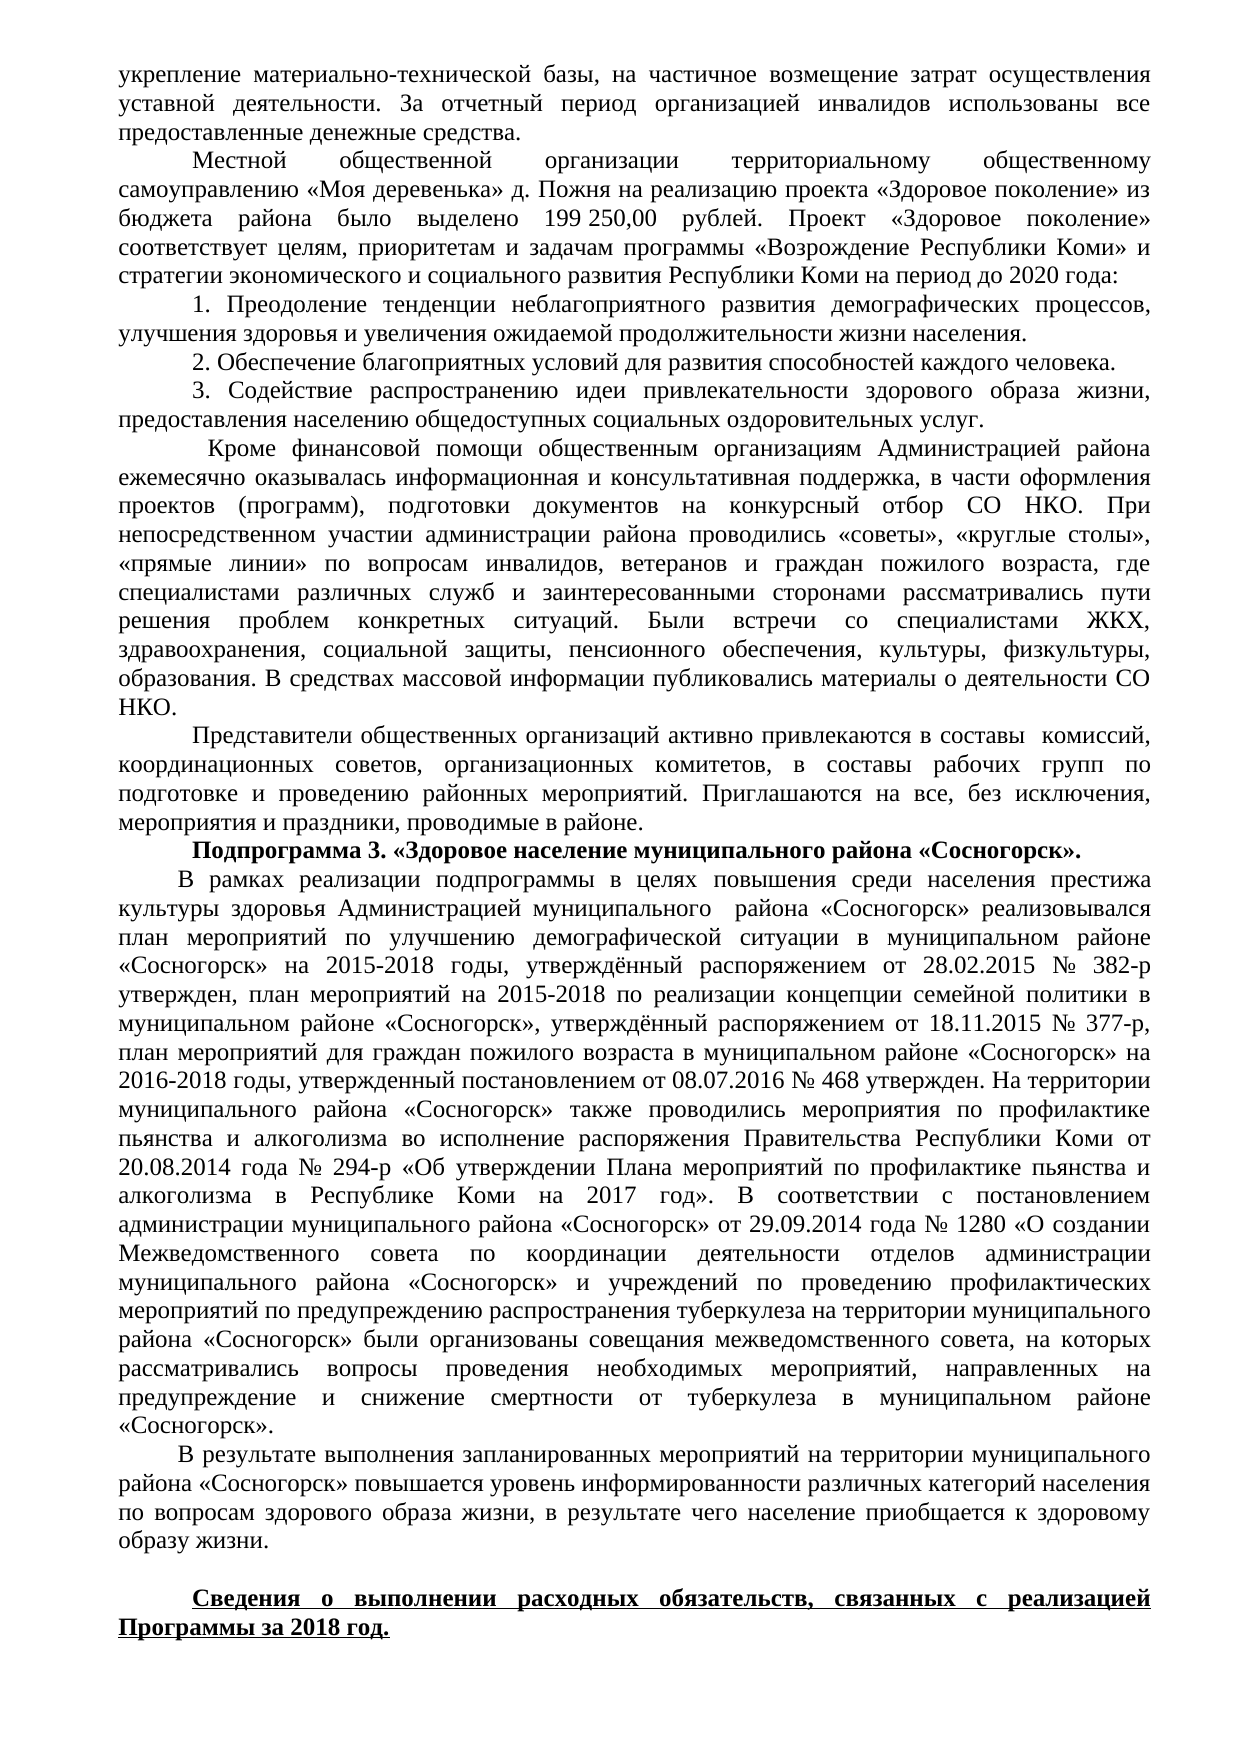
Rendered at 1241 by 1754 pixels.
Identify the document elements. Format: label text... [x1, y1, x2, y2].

text Кроме финансовой помощи общественным организациям Администрацией района ежемесячно оказывалась информационная и консультативная поддержка, в части оформления проектов (программ), подготовки документов на конкурсный отбор СО НКО. При непосредственном участии администрации района проводились «советы», «круглые столы», «прямые линии» по вопросам инвалидов, ветеранов и граждан пожилого возраста, где специалистами различных служб и заинтересованными сторонами рассматривались пути решения проблем конкретных ситуаций. Были встречи со специалистами ЖКХ, здравоохранения, социальной защиты, пенсионного обеспечения, культуры, физкультуры, образования. В средствах массовой информации публиковались материалы о деятельности СО НКО. [118, 433, 1152, 720]
text 3. Содействие распространению идеи привлекательности здорового образа жизни, предоставления населению общедоступных социальных оздоровительных услуг. [118, 375, 1152, 433]
text В рамках реализации подпрограммы в целях повышения среди населения престижа культуры здоровья Администрацией муниципального района «Сосногорск» реализовывался план мероприятий по улучшению демографической ситуации в муниципальном районе «Сосногорск» на 2015-2018 годы, утверждённый распоряжением от 28.02.2015 № 382-р утвержден, план мероприятий на 2015-2018 по реализации концепции семейной политики в муниципальном районе «Сосногорск», утверждённый распоряжением от 18.11.2015 № 377-р, план мероприятий для граждан пожилого возраста в муниципальном районе «Сосногорск» на 2016-2018 годы, утвержденный постановлением от 08.07.2016 № 468 утвержден. На территории муниципального района «Сосногорск» также проводились мероприятия по профилактике пьянства и алкоголизма во исполнение распоряжения Правительства Республики Коми от 20.08.2014 года № 294-р «Об утверждении Плана мероприятий по профилактике пьянства и алкоголизма в Республике Коми на 2017 год». В соответствии с постановлением администрации муниципального района «Сосногорск» от 29.09.2014 года № 1280 «О создании Межведомственного совета по координации деятельности отделов администрации муниципального района «Сосногорск» и учреждений по проведению профилактических мероприятий по предупреждению распространения туберкулеза на территории муниципального района «Сосногорск» были организованы совещания межведомственного совета, на которых рассматривались вопросы проведения необходимых мероприятий, направленных на предупреждение и снижение смертности от туберкулеза в муниципальном районе «Сосногорск». [118, 864, 1152, 1439]
text 2. Обеспечение благоприятных условий для развития способностей каждого человека. [118, 347, 1152, 375]
text Подпрограмма 3. «Здоровое население муниципального района «Сосногорск». [118, 835, 1152, 864]
text Местной общественной организации территориальному общественному самоуправлению «Моя деревенька» д. Пожня на реализацию проекта «Здоровое поколение» из бюджета района было выделено 199 250,00 рублей. Проект «Здоровое поколение» соответствует целям, приоритетам и задачам программы «Возрождение Республики Коми» и стратегии экономического и социального развития Республики Коми на период до 2020 года: [118, 145, 1152, 289]
text В результате выполнения запланированных мероприятий на территории муниципального района «Сосногорск» повышается уровень информированности различных категорий населения по вопросам здорового образа жизни, в результате чего население приобщается к здоровому образу жизни. [118, 1439, 1152, 1554]
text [118, 59, 1152, 145]
text Представители общественных организаций активно привлекаются в составы комиссий, координационных советов, организационных комитетов, в составы рабочих групп по подготовке и проведению районных мероприятий. Приглашаются на все, без исключения, мероприятия и праздники, проводимые в районе. [118, 720, 1152, 835]
text Сведения о выполнении расходных обязательств, связанных с реализацией Программы за 2018 год. [118, 1583, 1152, 1640]
text 1. Преодоление тенденции неблагоприятного развития демографических процессов, улучшения здоровья и увеличения ожидаемой продолжительности жизни населения. [118, 289, 1152, 347]
